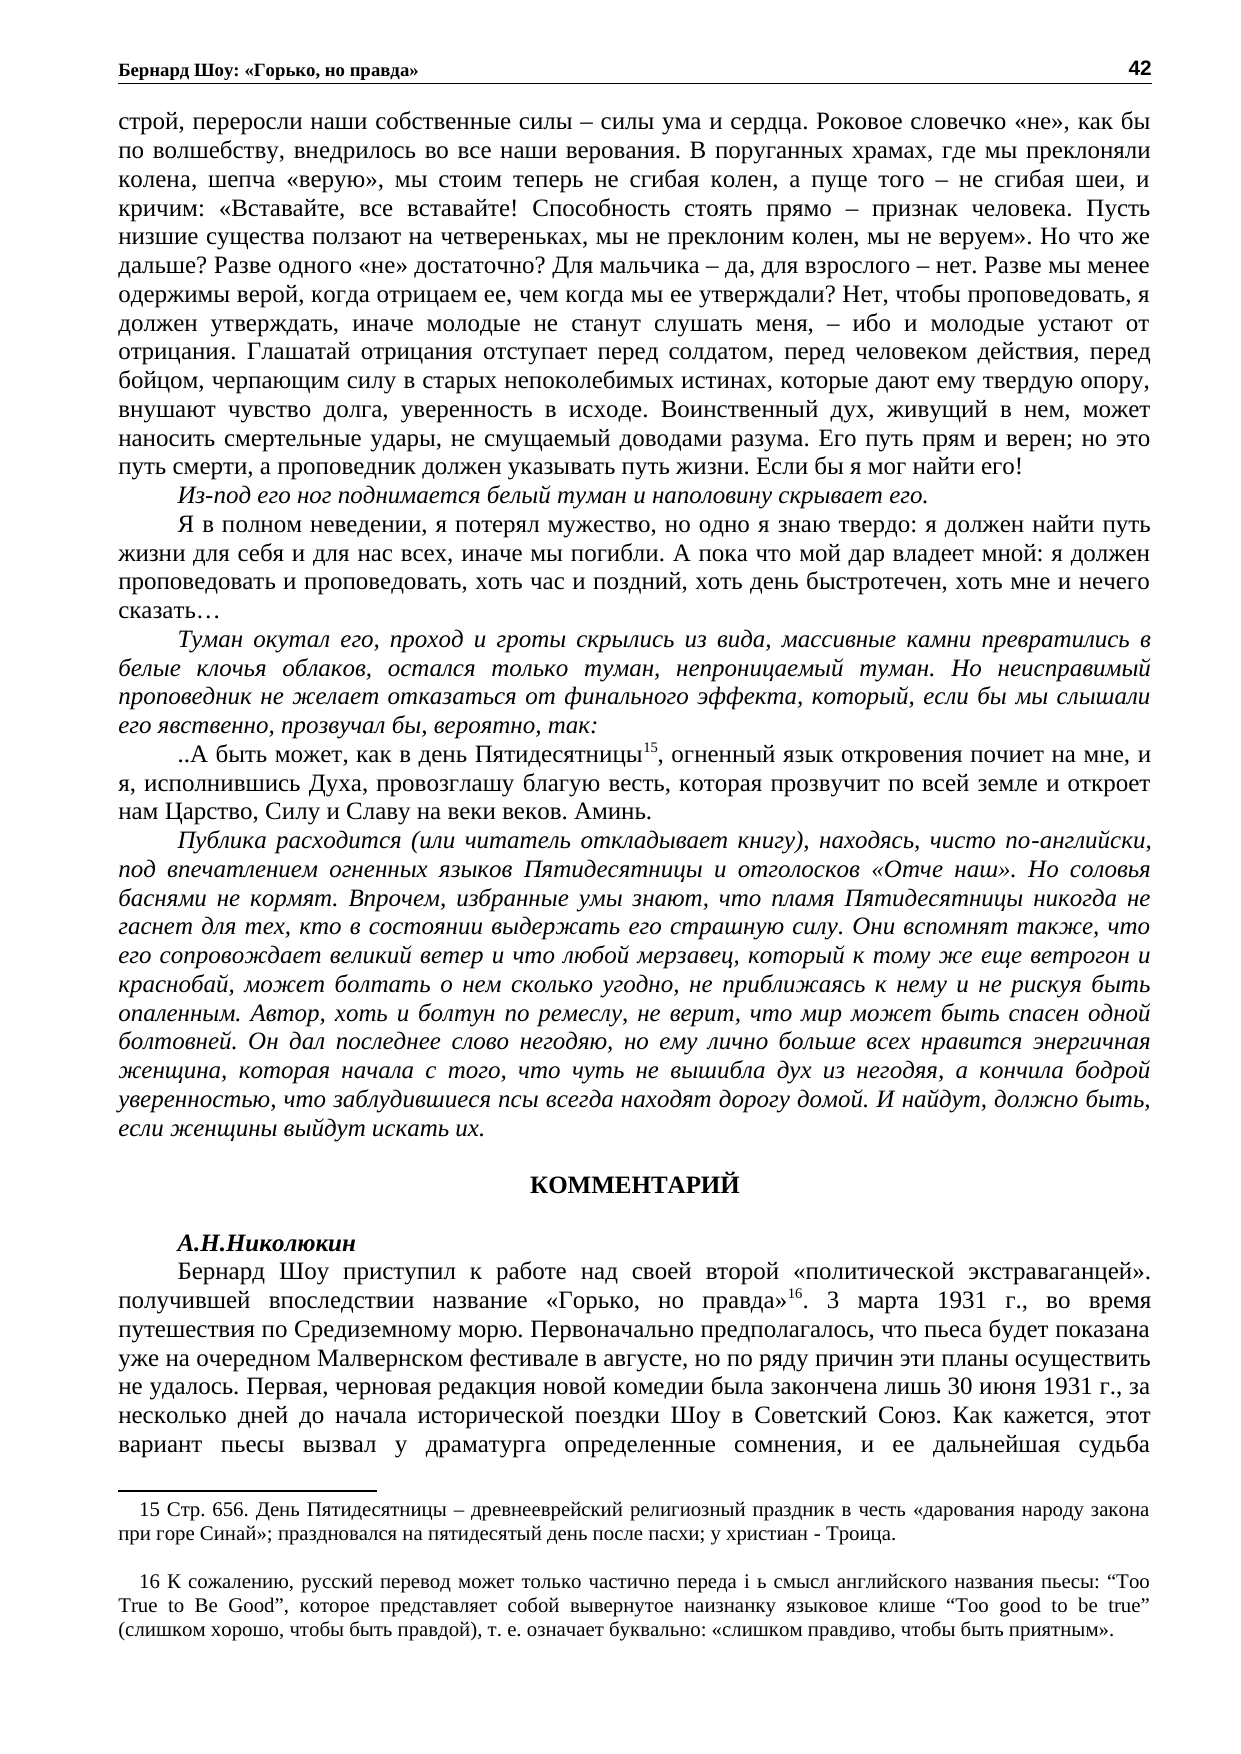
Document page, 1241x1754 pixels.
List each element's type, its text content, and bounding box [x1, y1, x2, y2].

text Я в полном неведении, я потерял мужество, но одно я знаю твердо: я должен найти путь жизни для себя и для нас всех, иначе мы погибли. А пока что мой дар владеет мной: я должен проповедовать и проповедовать, хоть час и поздний, хоть день быстротечен, хоть мне и нечего сказать… [118, 509, 1152, 624]
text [118, 106, 1152, 480]
text А.Н.Николюкин [118, 1228, 1152, 1256]
text ..А быть может, как в день Пятидесятницы, огненный язык откровения почиет на мне, и я, исполнившись Духа, провозглашу благую весть, которая прозвучит по всей земле и откроет нам Царство, Силу и Славу на веки веков. Аминь. [118, 739, 1152, 825]
subtitle КОММЕНТАРИЙ [118, 1170, 1152, 1199]
text Публика расходится (или читатель откладывает книгу), находясь, чисто по-английски, под впечатлением огненных языков Пятидесятницы и отголосков «Отче наш». Но соловья баснями не кормят. Впрочем, избранные умы знают, что пламя Пятидесятницы никогда не гаснет для тех, кто в состоянии выдержать его страшную силу. Они вспомнят также, что его сопровождает великий ветер и что любой мерзавец, который к тому же еще ветрогон и краснобай, может болтать о нем сколько угодно, не приближаясь к нему и не рискуя быть опаленным. Автор, хоть и болтун по ремеслу, не верит, что мир может быть спасен одной болтовней. Он дал последнее слово негодяю, но ему лично больше всех нравится энергичная женщина, которая начала с того, что чуть не вышибла дух из негодяя, а кончила бодрой уверенностью, что заблудившиеся псы всегда находят дорогу домой. И найдут, должно быть, если женщины выйдут искать их. [118, 825, 1152, 1141]
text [118, 1256, 1152, 1458]
text Из-под его ног поднимается белый туман и наполовину скрывает его. [118, 480, 1152, 509]
text Туман окутал его, проход и гроты скрылись из вида, массивные камни превратились в белые клочья облаков, остался только туман, непроницаемый туман. Но неисправимый проповедник не желает отказаться от финального эффекта, который, если бы мы слышали его явственно, прозвучал бы, вероятно, так: [118, 624, 1152, 739]
